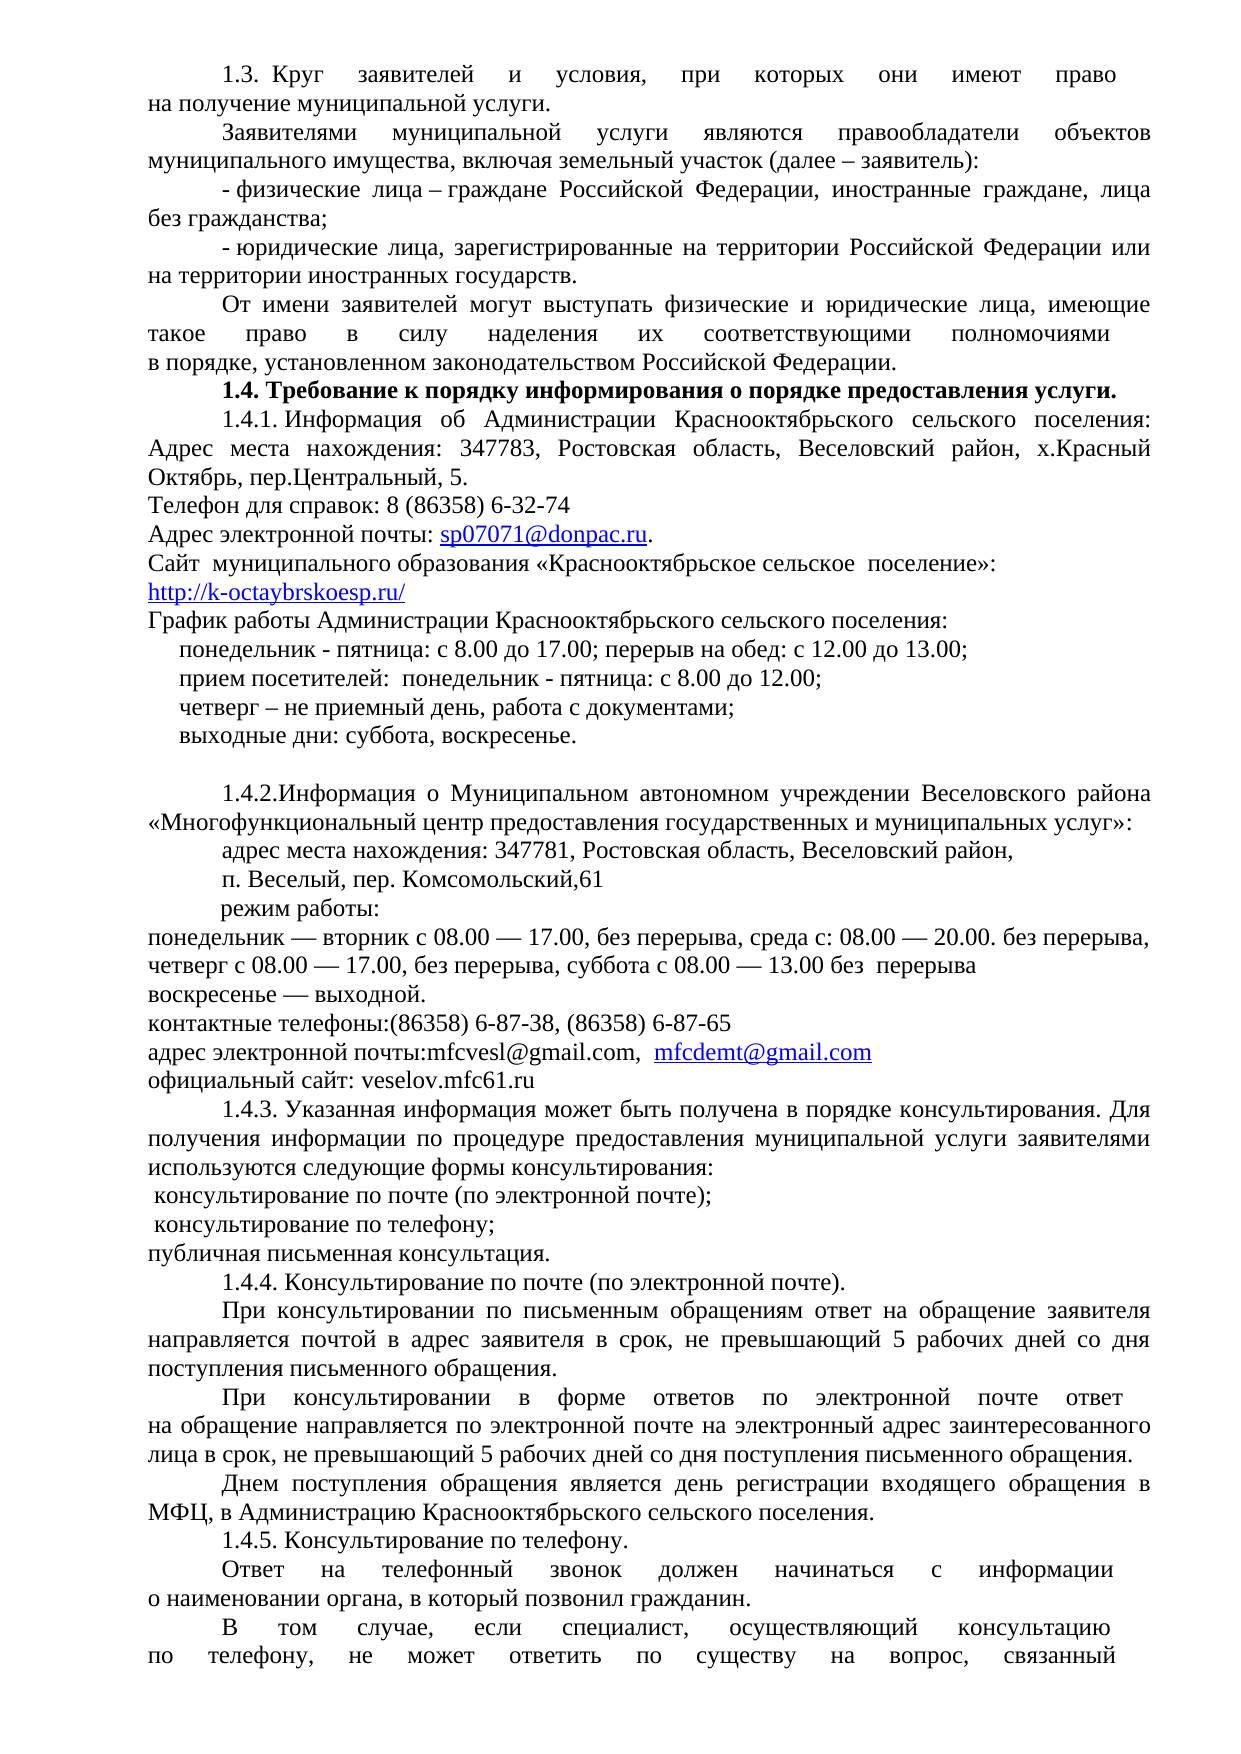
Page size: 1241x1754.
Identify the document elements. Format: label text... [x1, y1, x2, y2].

text При консультировании по письменным обращениям ответ на обращение заявителя направляется почтой в адрес заявителя в срок, не превышающий 5 рабочих дней со дня поступления письменного обращения. [148, 1296, 1152, 1382]
text выходные дни: суббота, воскресенье. [148, 720, 1172, 749]
text Днем поступления обращения является день регистрации входящего обращения в МФЦ, в Администрацию Краснооктябрьского сельского поселения. [148, 1468, 1152, 1526]
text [148, 1612, 1152, 1669]
text официальный сайт: veselov.mfc61.ru [148, 1066, 1152, 1094]
text - физические лица – граждане Российской Федерации, иностранные граждане, лица без гражданства; [148, 174, 1152, 232]
text Адрес электронной почты: sp07071@donpac.ru. [148, 519, 1172, 548]
text консультирование по почте (по электронной почте); [148, 1181, 1152, 1209]
text прием посетителей: понедельник - пятница: с 8.00 до 12.00; [148, 663, 1172, 692]
text п. Веселый, пер. Комсомольский,61 [148, 864, 1152, 893]
text От имени заявителей могут выступать физические и юридические лица, имеющие такое право в силу наделения их соответствующими полномочиями в порядке, установленном законодательством Российской Федерации. [148, 289, 1152, 375]
text 1.4.5. Консультирование по телефону. [148, 1526, 1152, 1554]
text Заявителями муниципальной услуги являются правообладатели объектов муниципального имущества, включая земельный участок (далее – заявитель): [148, 117, 1152, 174]
text понедельник — вторник с 08.00 — 17.00, без перерыва, среда с: 08.00 — 20.00. без перерыва, четверг с 08.00 — 17.00, без перерыва, суббота с 08.00 — 13.00 без перерыва [148, 922, 1152, 979]
text публичная письменная консультация. [148, 1238, 1152, 1267]
text адрес места нахождения: 347781, Ростовская область, Веселовский район, [148, 835, 1152, 864]
text 1.4.1. Информация об Администрации Краснооктябрьского сельского поселения: Адрес места нахождения: 347783, Ростовская область, Веселовский район, х.Красный Октябрь, пер.Центральный, 5. [148, 404, 1152, 490]
text При консультировании в форме ответов по электронной почте ответ на обращение направляется по электронной почте на электронный адрес заинтересованного лица в срок, не превышающий 5 рабочих дней со дня поступления письменного обращения. [148, 1382, 1152, 1468]
text четверг – не приемный день, работа с документами; [148, 692, 1172, 720]
text контактные телефоны:(86358) 6-87-38, (86358) 6-87-65 [148, 1008, 1152, 1037]
text режим работы: [148, 893, 1152, 922]
text Сайт муниципального образования «Краснооктябрьское сельское поселение»: [148, 548, 1152, 577]
text воскресенье — выходной. [148, 979, 1152, 1008]
text адрес электронной почты:mfcvesl@gmail.com, mfcdemt@gmail.com [148, 1037, 1152, 1066]
text 1.4.4. Консультирование по почте (по электронной почте). [148, 1267, 1152, 1296]
text консультирование по телефону; [148, 1209, 1152, 1238]
text 1.4.2.Информация о Муниципальном автономном учреждении Веселовского района «Многофункциональный центр предоставления государственных и муниципальных услуг»: [148, 778, 1152, 835]
text График работы Администрации Краснооктябрьского сельского поселения: [148, 605, 1152, 634]
text Телефон для справок: 8 (86358) 6-32-74 [148, 490, 1152, 519]
text - юридические лица, зарегистрированные на территории Российской Федерации или на территории иностранных государств. [148, 232, 1152, 289]
text 1.4.3. Указанная информация может быть получена в порядке консультирования. Для получения информации по процедуре предоставления муниципальной услуги заявителями используются следующие формы консультирования: [148, 1094, 1152, 1181]
text Ответ на телефонный звонок должен начинаться с информации о наименовании органа, в который позвонил гражданин. [148, 1554, 1152, 1612]
text http://k-octaybrskoesp.ru/ [148, 577, 1152, 605]
text 1.4. Требование к порядку информирования о порядке предоставления услуги. [148, 375, 1152, 404]
text понедельник - пятница: с 8.00 до 17.00; перерыв на обед: с 12.00 до 13.00; [148, 634, 1172, 663]
text 1.3. Круг заявителей и условия, при которых они имеют право на получение муниципальной услуги. [148, 59, 1152, 117]
